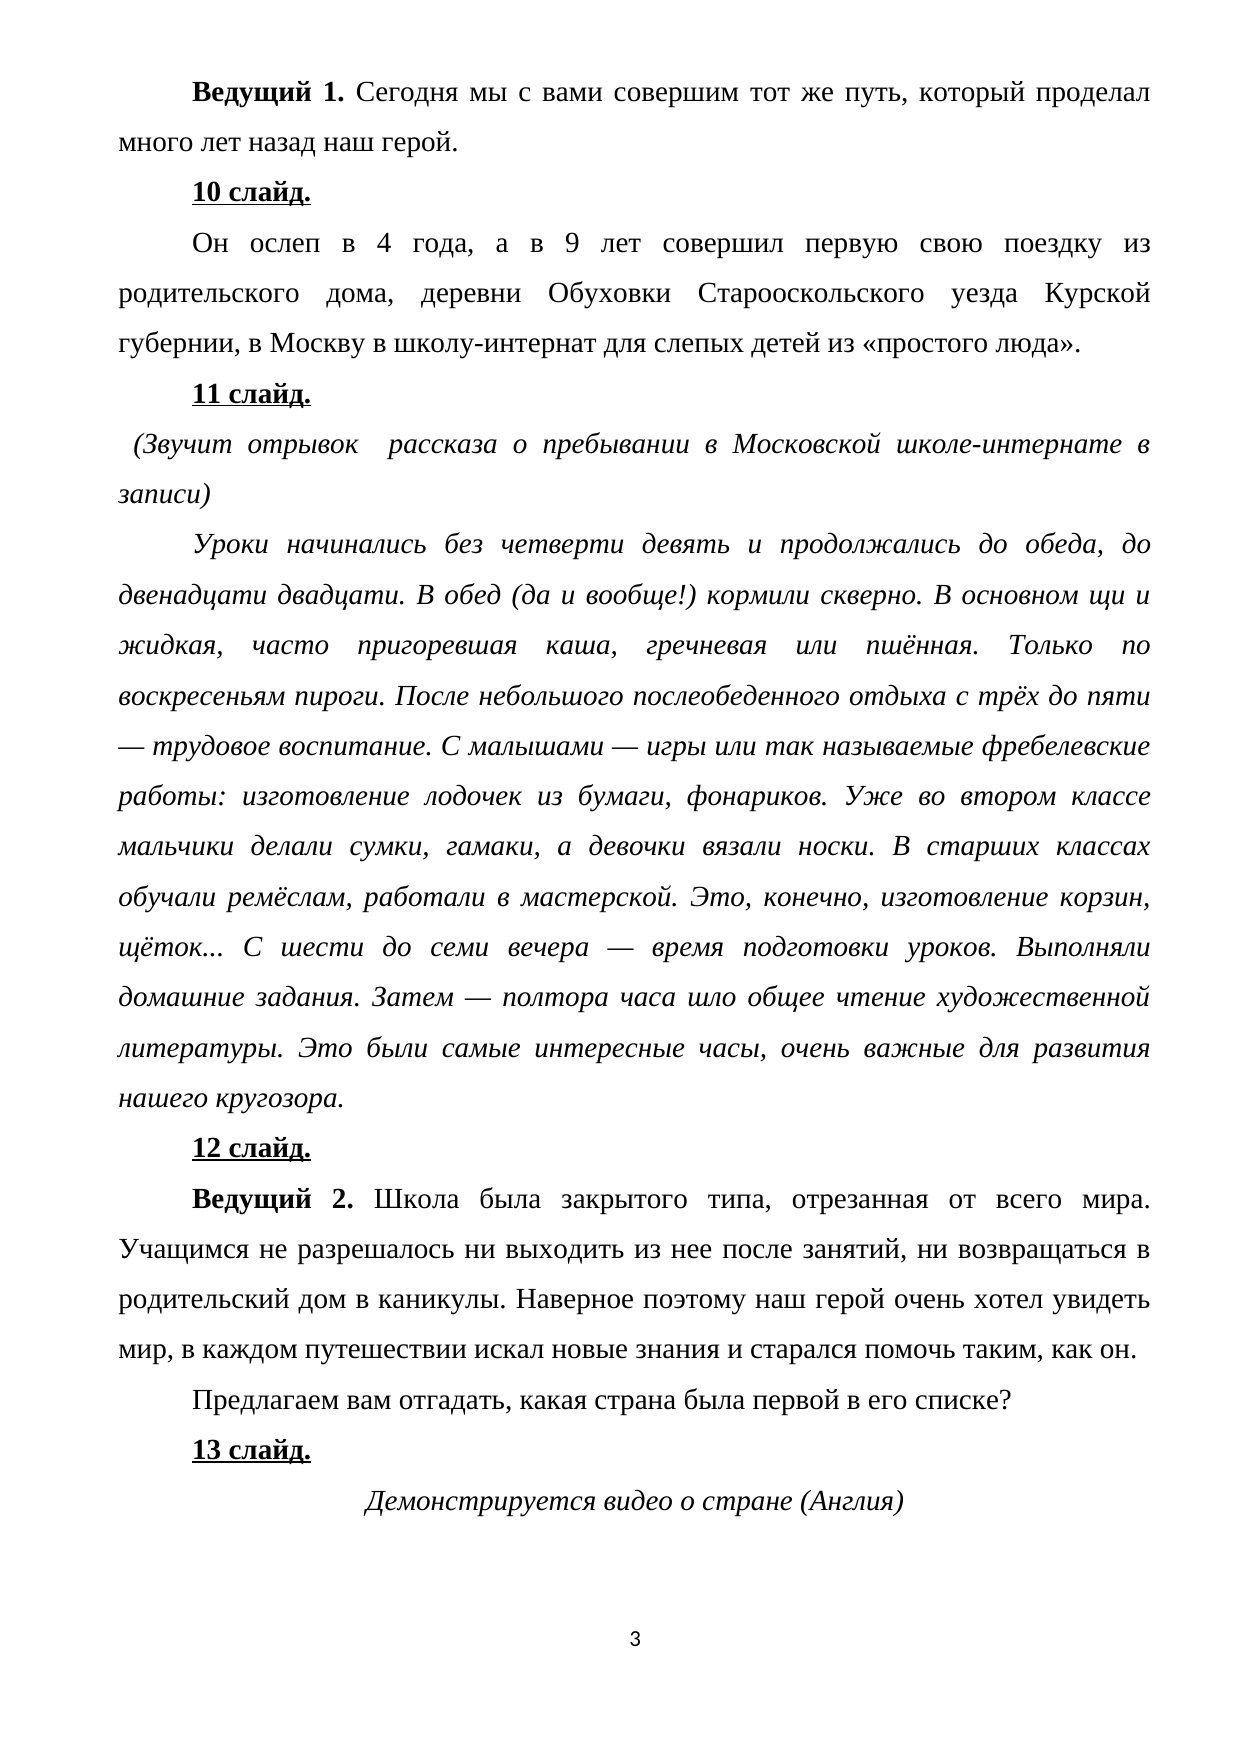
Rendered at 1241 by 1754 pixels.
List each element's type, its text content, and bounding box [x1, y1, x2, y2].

text Демонстрируется видео о стране (Англия) [118, 1483, 1152, 1516]
text Он ослеп в 4 года, а в 9 лет совершил первую свою поездку из родительского дома, деревни Обуховки Старооскольского уезда Курской губернии, в Москву в школу-интернат для слепых детей из «простого люда». [118, 225, 1152, 359]
text Ведущий 2. Школа была закрытого типа, отрезанная от всего мира. Учащимся не разрешалось ни выходить из нее после занятий, ни возвращаться в родительский дом в каникулы. Наверное поэтому наш герой очень хотел увидеть мир, в каждом путешествии искал новые знания и старался помочь таким, как он. [118, 1181, 1152, 1365]
text Предлагаем вам отгадать, какая страна была первой в его списке? [118, 1382, 1152, 1416]
text Ведущий 1. Сегодня мы с вами совершим тот же путь, который проделал много лет назад наш герой. [118, 74, 1152, 158]
text 12 слайд. [118, 1130, 1152, 1164]
text (Звучит отрывок рассказа о пребывании в Московской школе-интернате в записи) [118, 426, 1152, 510]
text 13 слайд. [118, 1432, 1152, 1466]
text 10 слайд. [118, 174, 1152, 208]
text 11 слайд. [118, 376, 1152, 409]
text Уроки начинались без четверти девять и продолжались до обеда, до двенадцати двадцати. В обед (да и вообще!) кормили скверно. В основном щи и жидкая, часто пригоревшая каша, гречневая или пшённая. Только по воскресеньям пироги. После небольшого послеобеденного отдыха с трёх до пяти — трудовое воспитание. С малышами — игры или так называемые фребелевские работы: изготовление лодочек из бумаги, фонариков. Уже во втором классе мальчики делали сумки, гамаки, а девочки вязали носки. В старших классах обучали ремёслам, работали в мастерской. Это, конечно, изготовление корзин, щёток... С шести до семи вечера — время подготовки уроков. Выполняли домашние задания. Затем — полтора часа шло общее чтение художественной литературы. Это были самые интересные часы, очень важные для развития нашего кругозора. [118, 527, 1152, 1114]
